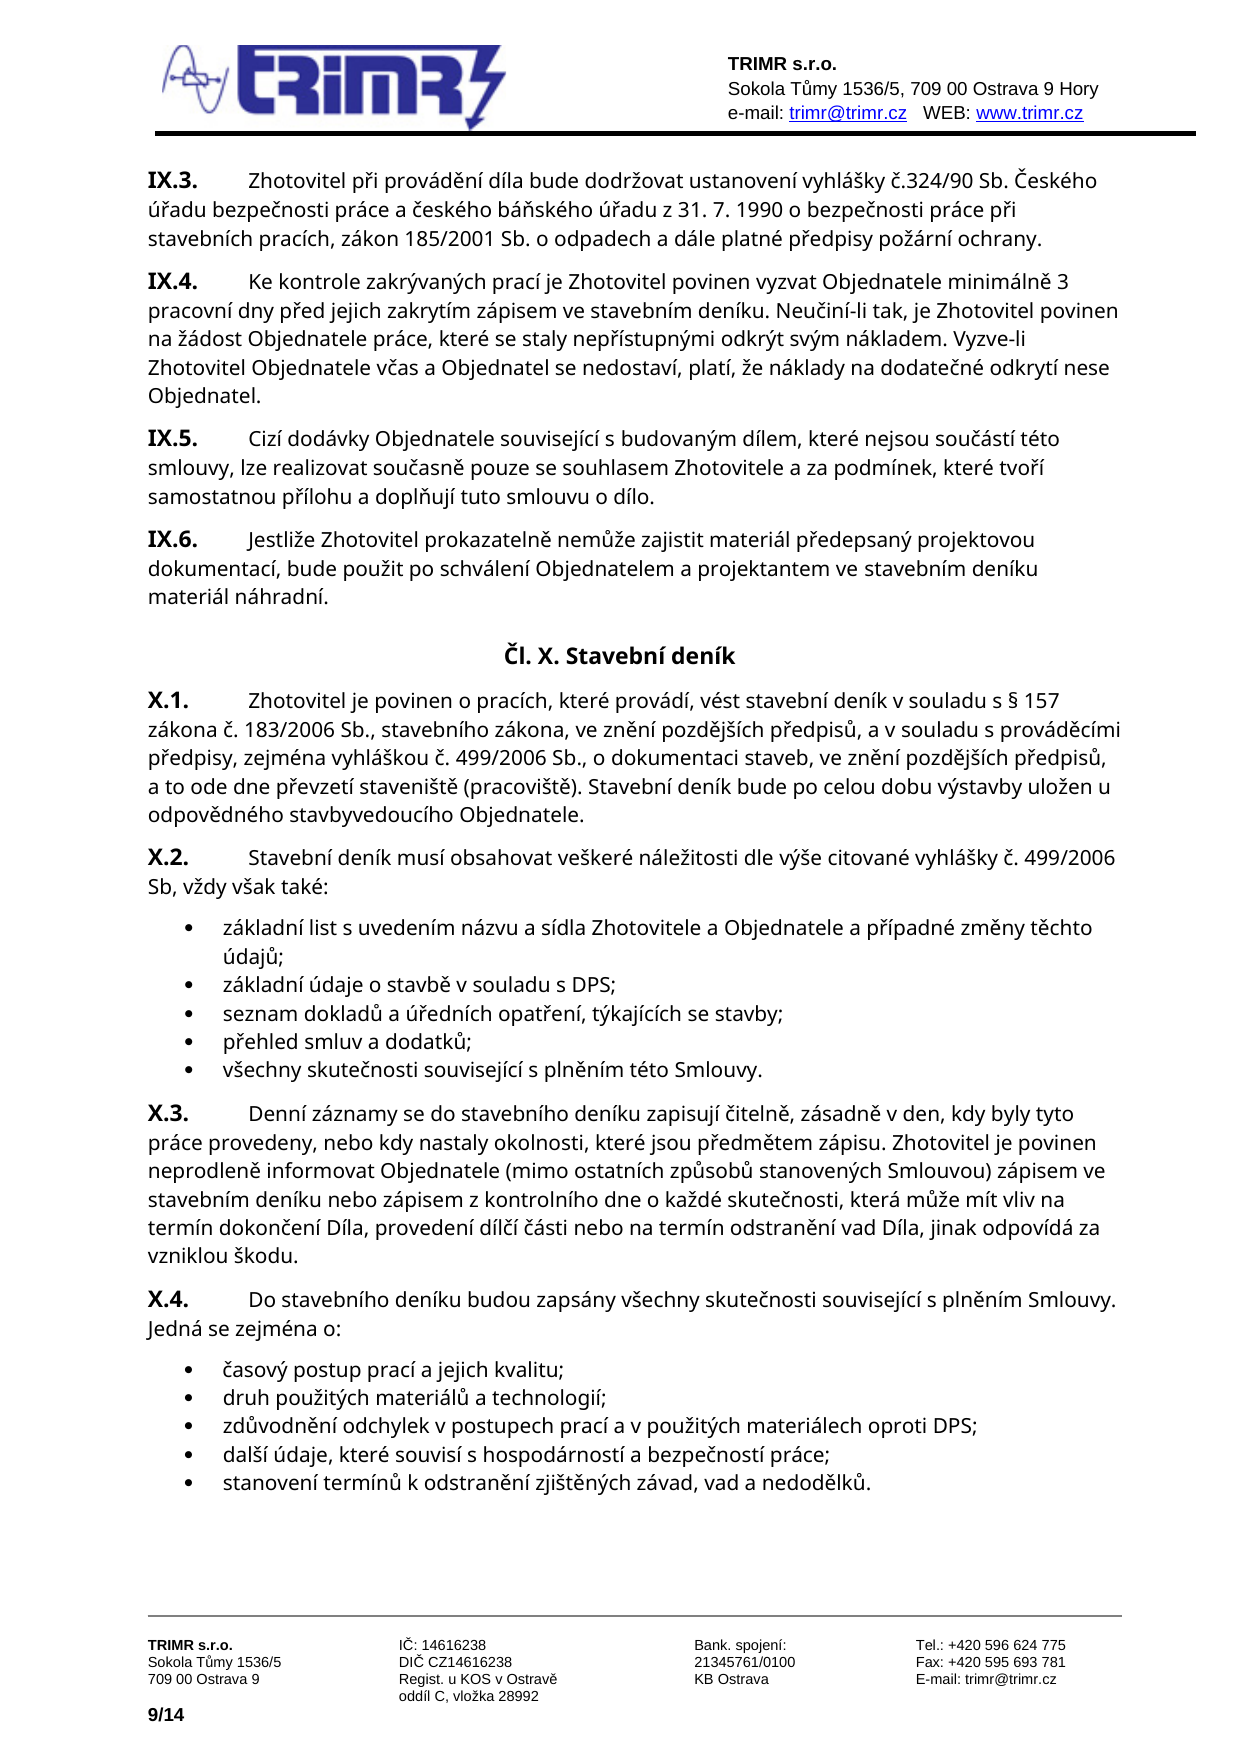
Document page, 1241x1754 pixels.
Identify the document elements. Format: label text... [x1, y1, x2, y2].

subtitle Do stavebního deníku budou zapsány všechny skutečnosti související s plněním Smlouvy. Jedná se zejména o: [148, 1282, 1122, 1342]
text druh použitých materiálů a technologií; [185, 1383, 1122, 1412]
text základní údaje o stavbě v souladu s DPS; [185, 970, 1122, 999]
text přehled smluv a dodatků; [185, 1027, 1122, 1056]
subtitle Cizí dodávky Objednatele související s budovaným dílem, které nejsou součástí této smlouvy, lze realizovat současně pouze se souhlasem Zhotovitele a za podmínek, které tvoří samostatnou přílohu a doplňují tuto smlouvu o dílo. [148, 422, 1122, 510]
subtitle Ke kontrole zakrývaných prací je Zhotovitel povinen vyzvat Objednatele minimálně 3 pracovní dny před jejich zakrytím zápisem ve stavebním deníku. Neučiní-li tak, je Zhotovitel povinen na žádost Objednatele práce, které se staly nepřístupnými odkrýt svým nákladem. Vyzve-li Zhotovitel Objednatele včas a Objednatel se nedostaví, platí, že náklady na dodatečné odkrytí nese Objednatel. [148, 264, 1122, 409]
subtitle Jestliže Zhotovitel prokazatelně nemůže zajistit materiál předepsaný projektovou dokumentací, bude použit po schválení Objednatelem a projektantem ve stavebním deníku materiál náhradní. [148, 523, 1122, 611]
subtitle Denní záznamy se do stavebního deníku zapisují čitelně, zásadně v den, kdy byly tyto práce provedeny, nebo kdy nastaly okolnosti, které jsou předmětem zápisu. Zhotovitel je povinen neprodleně informovat Objednatele (mimo ostatních způsobů stanovených Smlouvou) zápisem ve stavebním deníku nebo zápisem z kontrolního dne o každé skutečnosti, která může mít vliv na termín dokončení Díla, provedení dílčí části nebo na termín odstranění vad Díla, jinak odpovídá za vzniklou škodu. [148, 1097, 1122, 1270]
text základní list s uvedením názvu a sídla Zhotovitele a Objednatele a případné změny těchto údajů; [185, 913, 1122, 970]
text časový postup prací a jejich kvalitu; [185, 1355, 1122, 1383]
subtitle Zhotovitel při provádění díla bude dodržovat ustanovení vyhlášky č.324/90 Sb. Českého úřadu bezpečnosti práce a českého báňského úřadu z 31. 7. 1990 o bezpečnosti práce při stavebních pracích, zákon 185/2001 Sb. o odpadech a dále platné předpisy požární ochrany. [148, 164, 1122, 252]
text seznam dokladů a úředních opatření, týkajících se stavby; [185, 999, 1122, 1027]
text stanovení termínů k odstranění zjištěných závad, vad a nedodělků. [185, 1468, 1122, 1497]
text další údaje, které souvisí s hospodárností a bezpečností práce; [185, 1440, 1122, 1468]
text všechny skutečnosti související s plněním této Smlouvy. [185, 1056, 1122, 1084]
subtitle Stavební deník [148, 640, 1122, 671]
text zdůvodnění odchylek v postupech prací a v použitých materiálech oproti DPS; [185, 1412, 1122, 1440]
subtitle Zhotovitel je povinen o pracích, které provádí, vést stavební deník v souladu s § 157 zákona č. 183/2006 Sb., stavebního zákona, ve znění pozdějších předpisů, a v souladu s prováděcími předpisy, zejména vyhláškou č. 499/2006 Sb., o dokumentaci staveb, ve znění pozdějších předpisů, a to ode dne převzetí staveniště (pracoviště). Stavební deník bude po celou dobu výstavby uložen u odpovědného stavbyvedoucího Objednatele. [148, 684, 1122, 829]
picture [162, 45, 507, 131]
subtitle Stavební deník musí obsahovat veškeré náležitosti dle výše citované vyhlášky č. 499/2006 Sb, vždy však také: [148, 841, 1122, 901]
